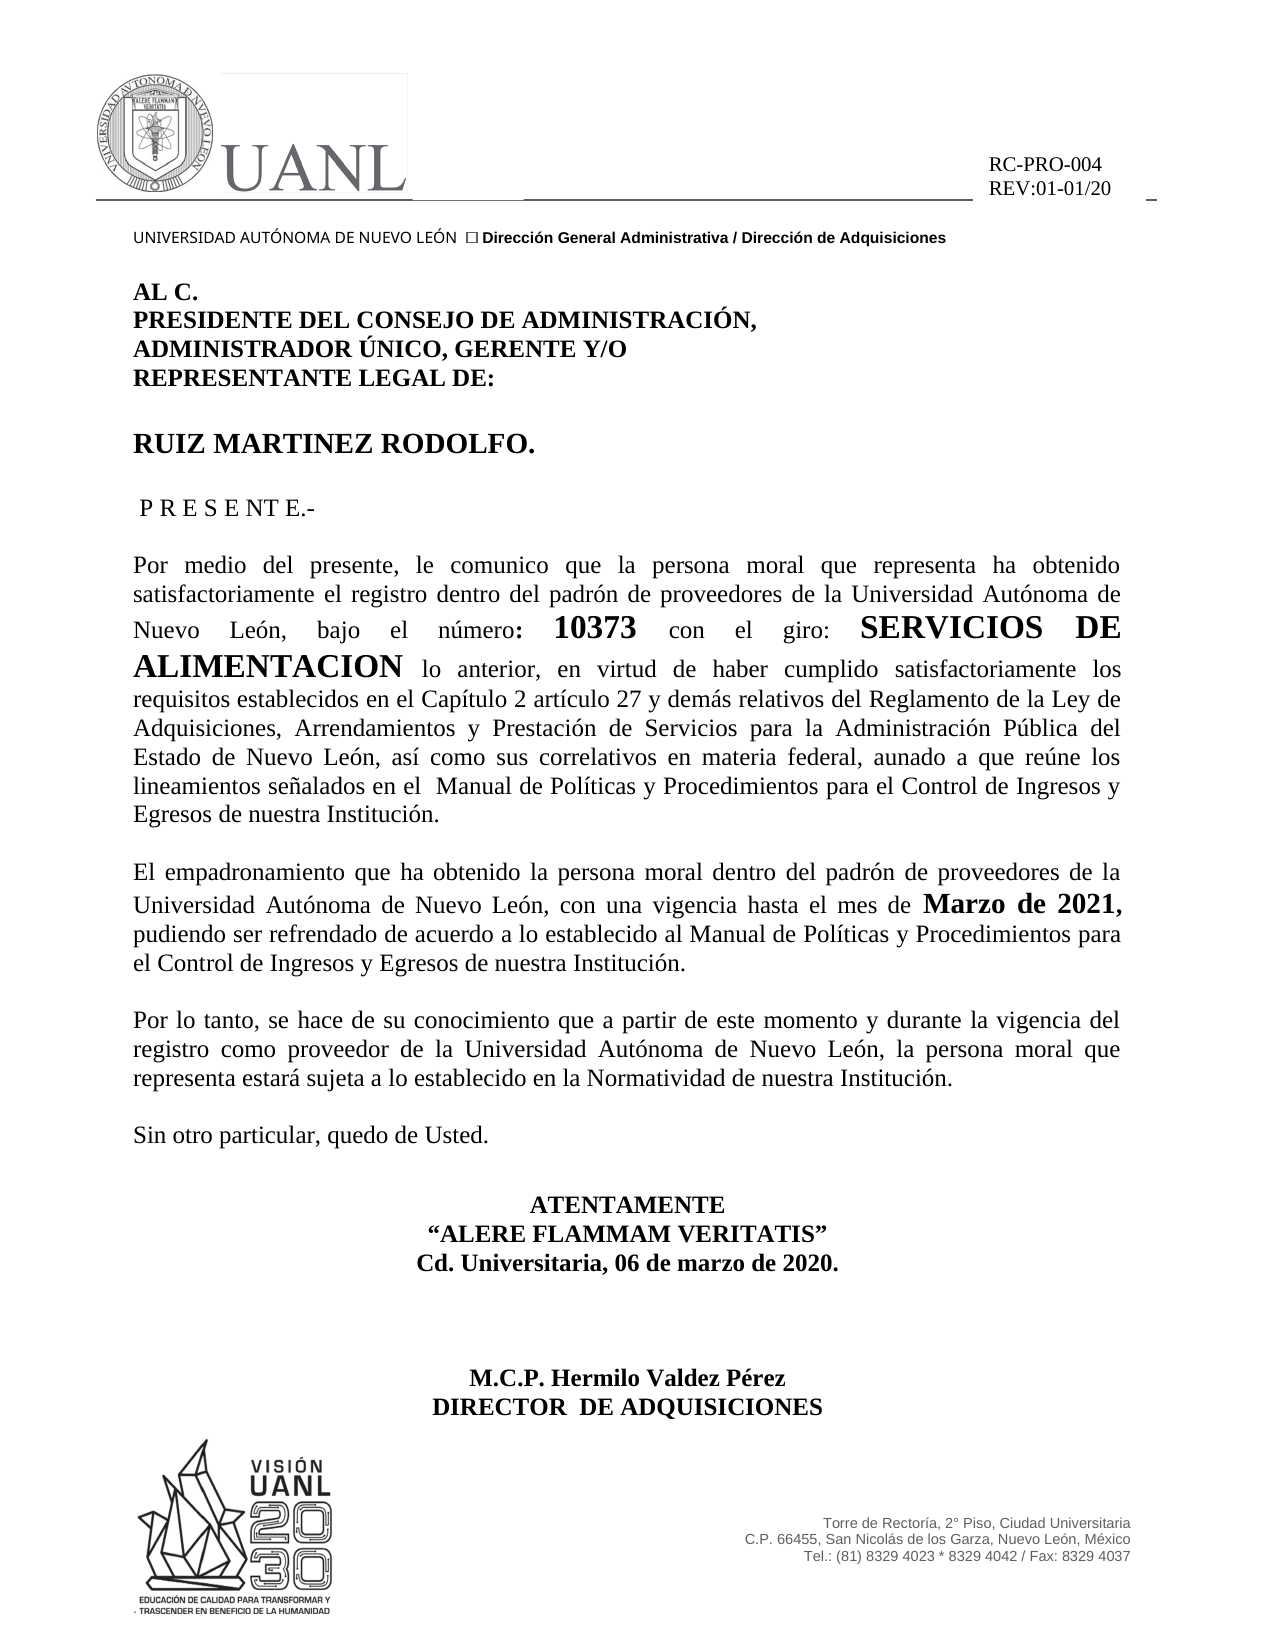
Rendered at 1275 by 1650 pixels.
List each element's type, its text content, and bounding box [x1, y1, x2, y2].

text M.C.P. Hermilo Valdez Pérez [133, 1363, 1122, 1392]
text REPRESENTANTE LEGAL DE: [133, 363, 1122, 392]
text ATENTAMENTE [133, 1191, 1122, 1219]
text Por medio del presente, le comunico que la persona moral que representa ha obtenido satisfactoriamente el registro dentro del padrón de proveedores de la Universidad Autónoma de Nuevo León, bajo el número: 10373 con el giro: SERVICIOS DE ALIMENTACION lo anterior, en virtud de haber cumplido satisfactoriamente los requisitos establecidos en el Capítulo 2 artículo 27 y demás relativos del Reglamento de la Ley de Adquisiciones, Arrendamientos y Prestación de Servicios para la Administración Pública del Estado de Nuevo León, así como sus correlativos en materia federal, aunado a que reúne los lineamientos señalados en el Manual de Políticas y Procedimientos para el Control de Ingresos y Egresos de nuestra Institución. [133, 550, 1122, 828]
subtitle Cd. Universitaria, 06 de marzo de 2020. [133, 1248, 1122, 1277]
text PRESIDENTE DEL CONSEJO DE ADMINISTRACIÓN, [133, 305, 1122, 334]
text RUIZ MARTINEZ RODOLFO. [133, 426, 1122, 459]
text DIRECTOR DE ADQUISICIONES [133, 1392, 1122, 1421]
text El empadronamiento que ha obtenido la persona moral dentro del padrón de proveedores de la Universidad Autónoma de Nuevo León, con una vigencia hasta el mes de Marzo de 2021, pudiendo ser refrendado de acuerdo a lo establecido al Manual de Políticas y Procedimientos para el Control de Ingresos y Egresos de nuestra Institución. [133, 857, 1122, 977]
text AL C. [133, 277, 1122, 305]
text “ALERE FLAMMAM VERITATIS” [133, 1219, 1122, 1248]
text Por lo tanto, se hace de su conocimiento que a partir de este momento y durante la vigencia del registro como proveedor de de Nuevo León, la persona moral que representa estará sujeta a lo establecido en la Normatividad de nuestra Institución. [133, 1006, 1122, 1092]
text Sin otro particular, quedo de Usted. [133, 1121, 1122, 1149]
picture [95, 73, 408, 193]
text P R E S E NT E.- [133, 493, 1122, 522]
picture [137, 1439, 334, 1614]
text ADMINISTRADOR ÚNICO, GERENTE Y/O [133, 334, 1122, 363]
